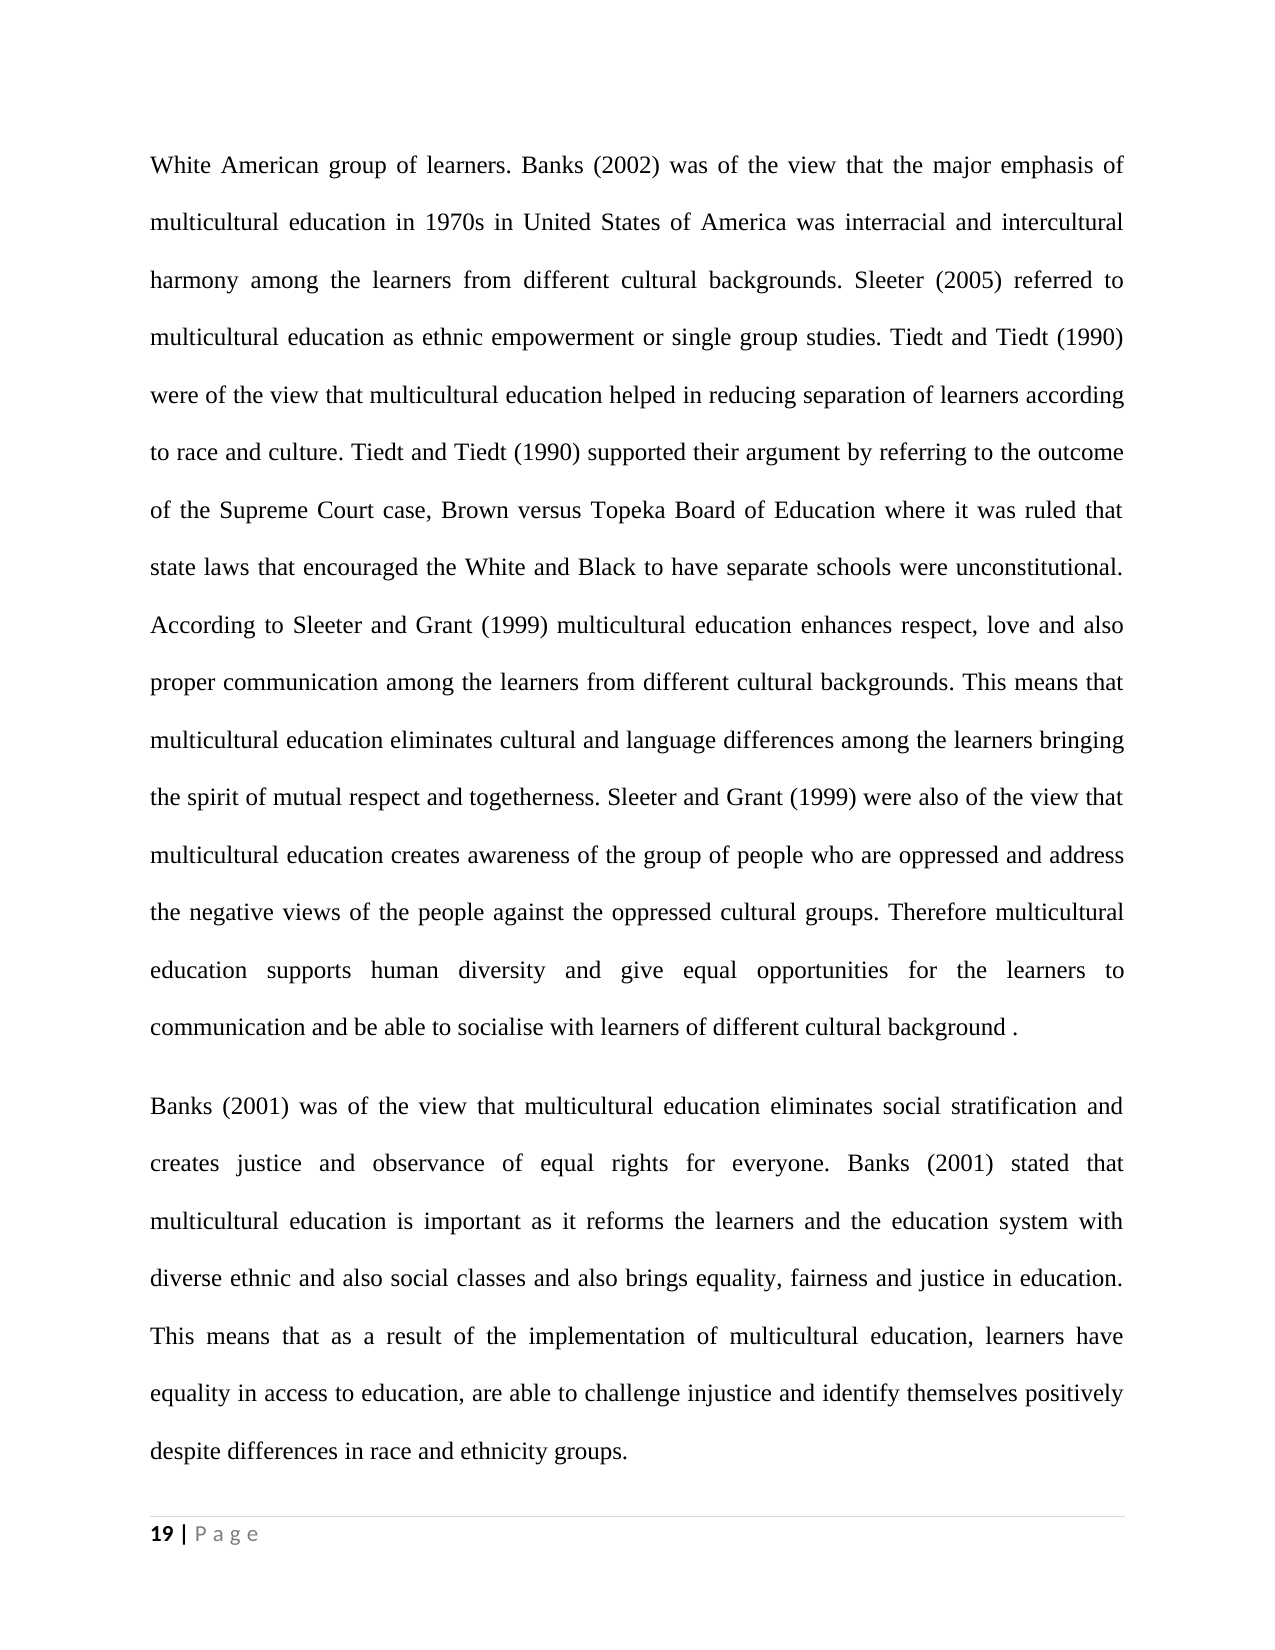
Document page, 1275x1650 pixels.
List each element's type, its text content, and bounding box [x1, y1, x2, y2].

text Banks (2001) was of the view that multicultural education eliminates social stratification and creates justice and observance of equal rights for everyone. Banks (2001) stated that multicultural education is important as it reforms the learners and the education system with diverse ethnic and also social classes and also brings equality, fairness and justice in education. This means that as a result of the implementation of multicultural education, learners have equality in access to education, are able to challenge injustice and identify themselves positively despite differences in race and ethnicity groups. [150, 1091, 1125, 1464]
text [150, 150, 1125, 1041]
